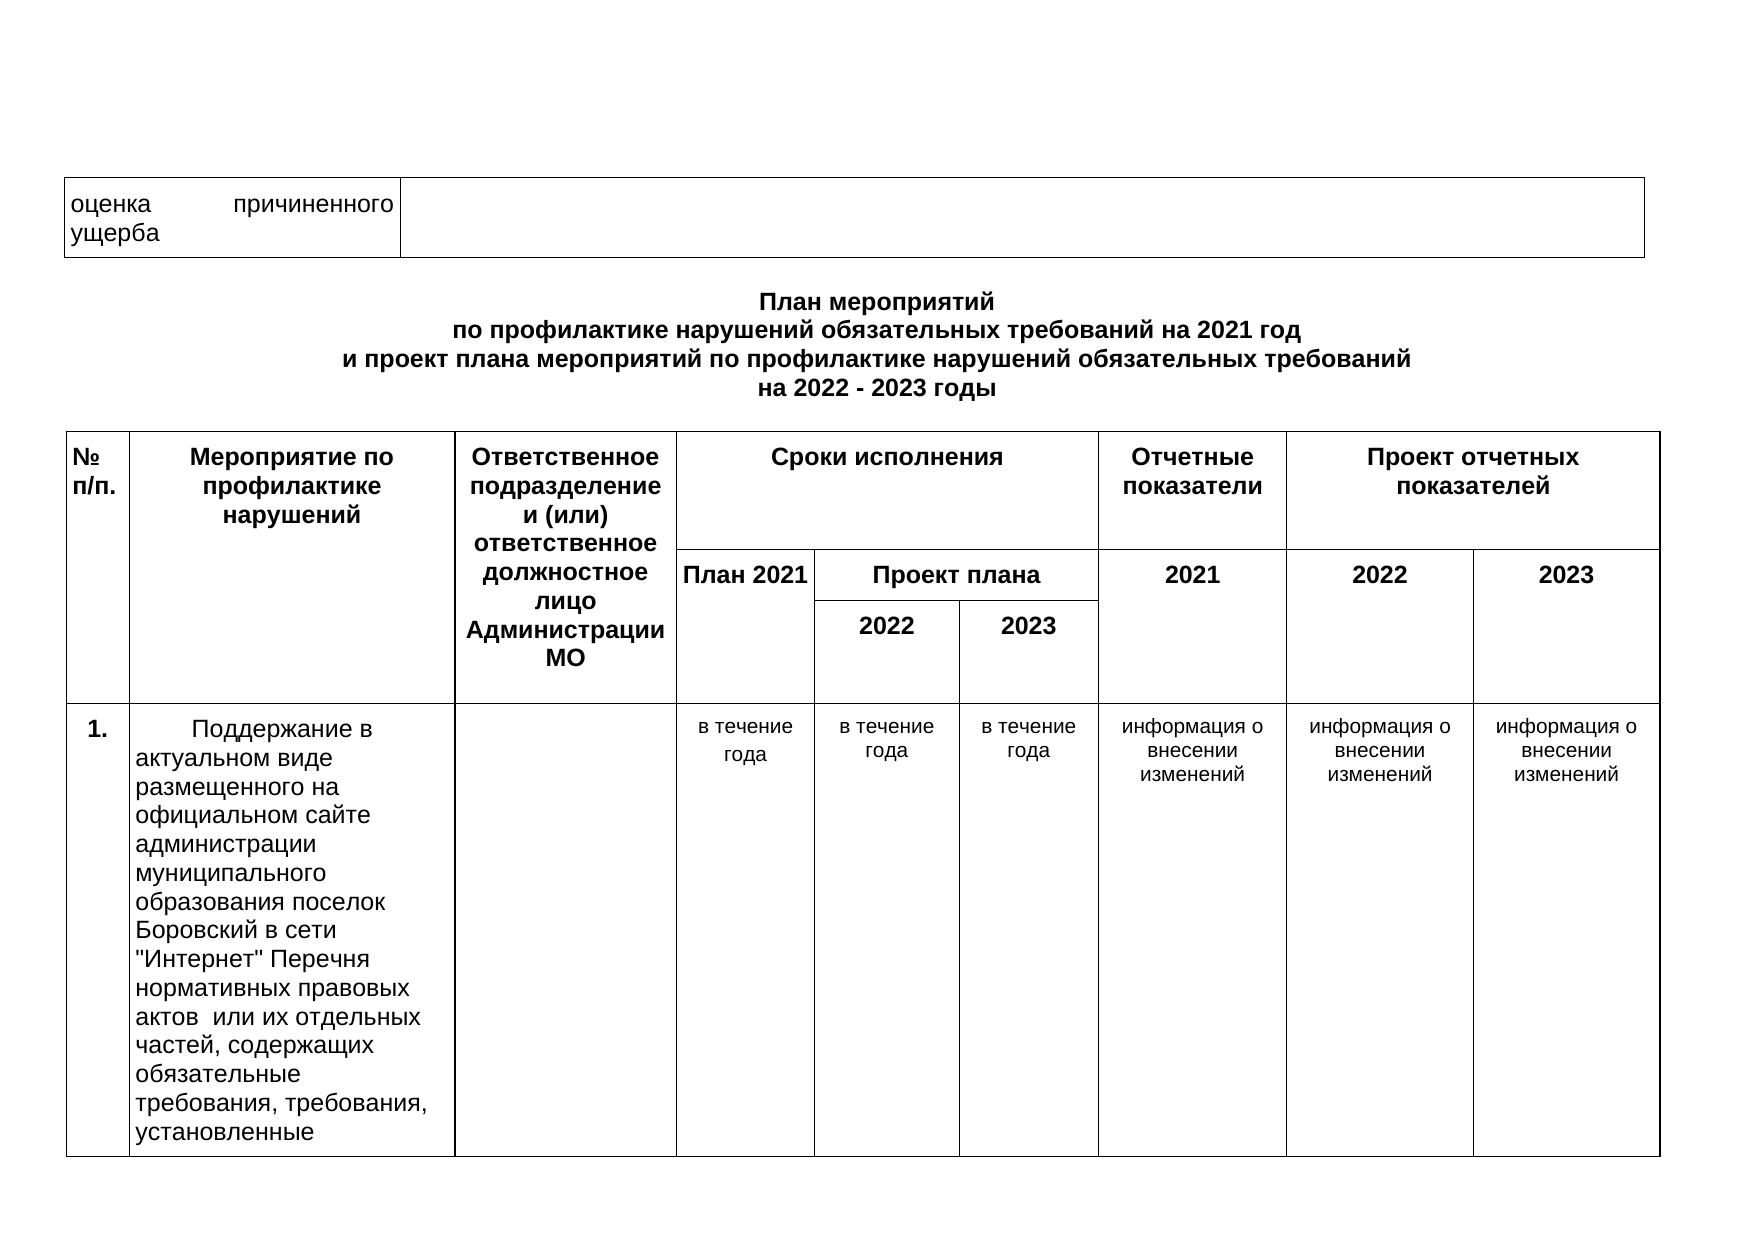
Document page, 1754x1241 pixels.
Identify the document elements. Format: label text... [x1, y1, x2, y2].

table_cell 2022 [1287, 550, 1473, 702]
table_cell 2023 [1474, 550, 1659, 702]
table_cell Проект плана [815, 550, 1098, 600]
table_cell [1287, 704, 1473, 1156]
table_cell в течение года [960, 704, 1098, 1156]
table_cell в течение года [815, 704, 959, 1156]
table_header Отчетные показатели [1099, 432, 1286, 549]
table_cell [130, 704, 454, 1156]
table_header Мероприятие по профилактике нарушений [130, 432, 454, 702]
table_cell 2023 [960, 601, 1098, 702]
table_cell 2022 [815, 601, 959, 702]
text по профилактике нарушений обязательных требований на 2021 год [118, 316, 1636, 344]
table_cell 1. [67, 704, 129, 1156]
table_cell [456, 704, 676, 1156]
text и проект плана мероприятий по профилактике нарушений обязательных требований [118, 344, 1636, 373]
table_header Ответственное подразделение и (или) ответственное должностное лицо Администрации МО [456, 432, 676, 702]
table_header № п/п. [67, 432, 129, 702]
table_cell в течение года [677, 704, 814, 1156]
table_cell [1474, 704, 1659, 1156]
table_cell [401, 178, 1644, 257]
table_header Сроки исполнения [677, 432, 1098, 549]
text План мероприятий [118, 287, 1636, 316]
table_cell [1099, 704, 1286, 1156]
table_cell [65, 178, 400, 257]
table_cell План 2021 [677, 550, 814, 702]
table_cell 2021 [1099, 550, 1286, 702]
table_header Проект отчетных показателей [1287, 432, 1659, 549]
text на 2022 - 2023 годы [118, 373, 1636, 402]
